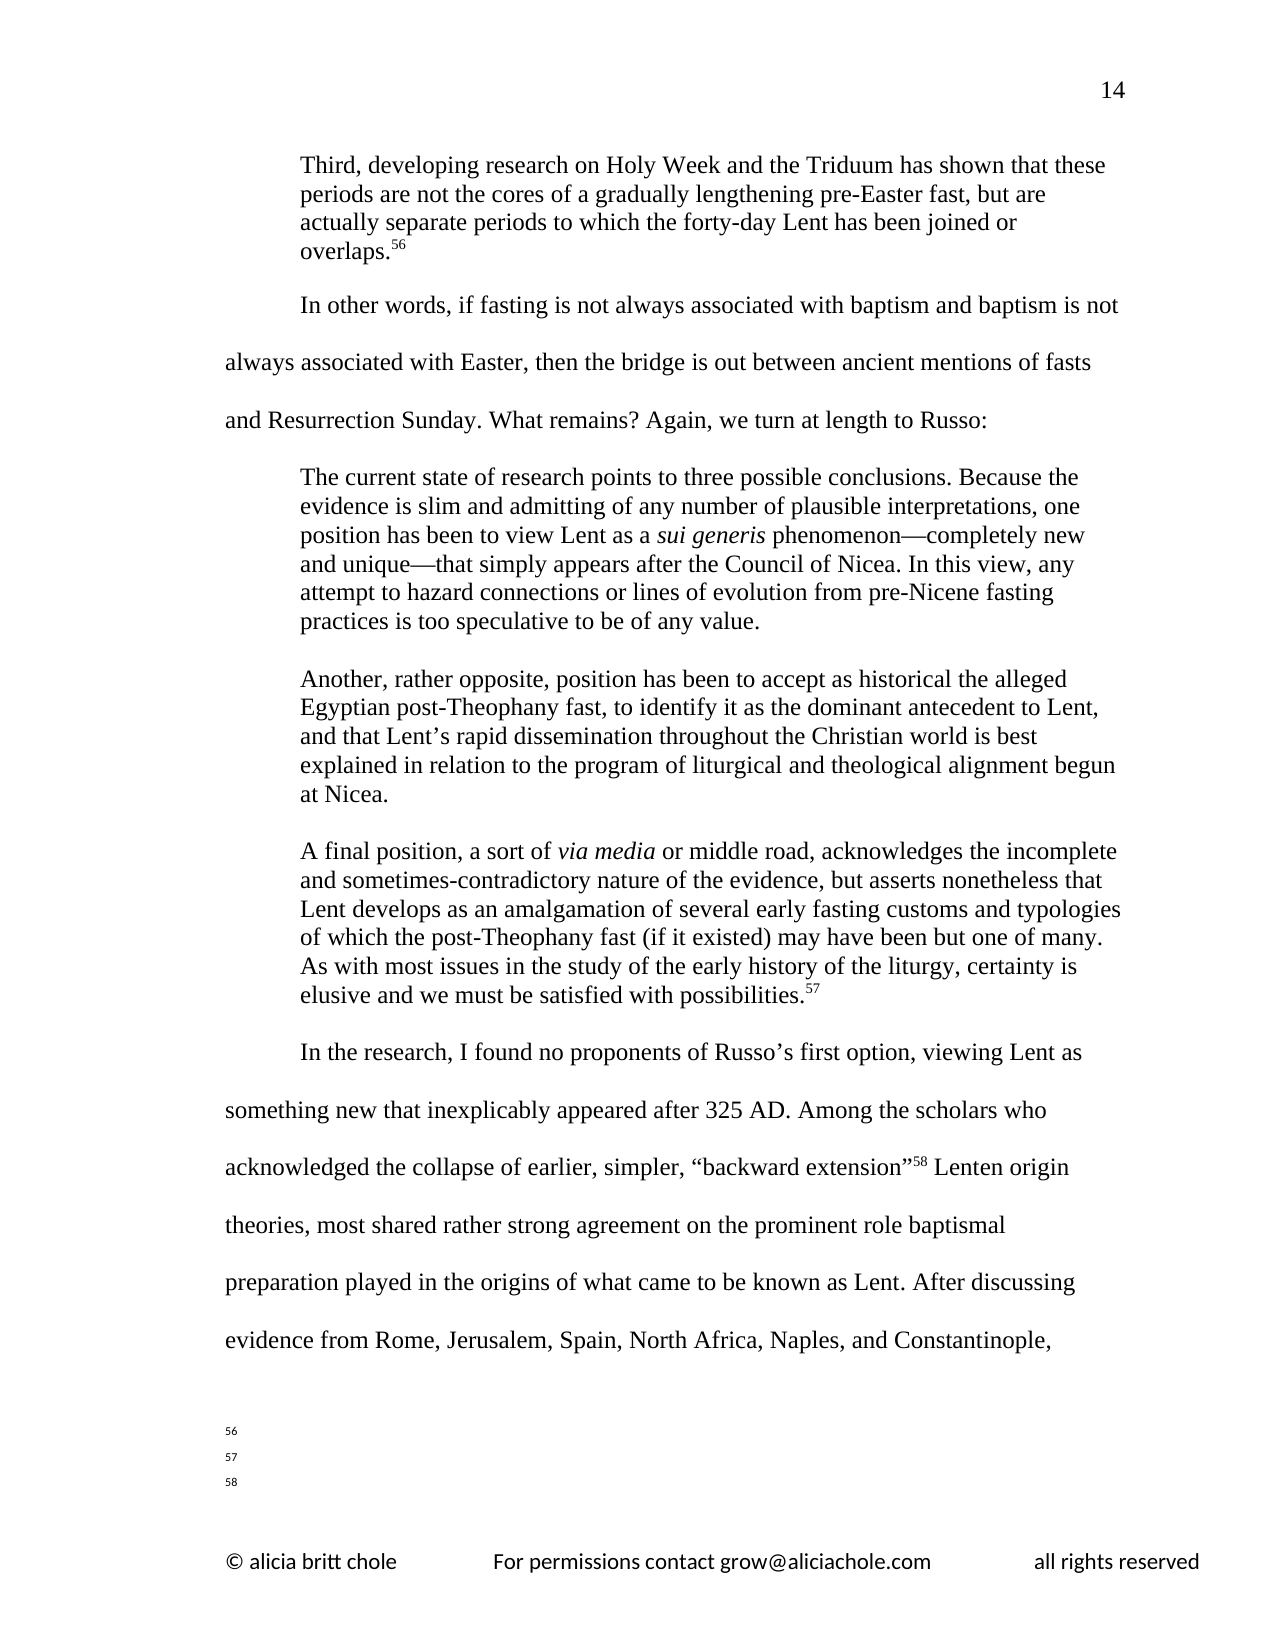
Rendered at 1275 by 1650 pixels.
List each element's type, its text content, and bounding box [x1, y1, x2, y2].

text A final position, a sort of via media or middle road, acknowledges the incomplete and sometimes-contradictory nature of the evidence, but asserts nonetheless that Lent develops as an amalgamation of several early fasting customs and typologies of which the post-Theophany fast (if it existed) may have been but one of many. As with most issues in the study of the early history of the liturgy, certainty is elusive and we must be satisfied with possibilities. [300, 836, 1125, 1009]
list Third, developing research on Holy Week and the Triduum has shown that these periods are not the cores of a gradually lengthening pre-Easter fast, but are actually separate periods to which the forty-day Lent has been joined or overlaps. [300, 150, 1125, 265]
text In other words, if fasting is not always associated with baptism and baptism is not always associated with Easter, then the bridge is out between ancient mentions of fasts and Resurrection Sunday. What remains? Again, we turn at length to Russo: [225, 290, 1125, 434]
text The current state of research points to three possible conclusions. Because the evidence is slim and admitting of any number of plausible interpretations, one position has been to view Lent as a sui generis phenomenon—completely new and unique—that simply appears after the Council of Nicea. In this view, any attempt to hazard connections or lines of evolution from pre-Nicene fasting practices is too speculative to be of any value. [300, 462, 1125, 635]
text Another, rather opposite, position has been to accept as historical the alleged Egyptian post-Theophany fast, to identify it as the dominant antecedent to Lent, and that Lent’s rapid dissemination throughout the Christian world is best explained in relation to the program of liturgical and theological alignment begun at Nicea. [300, 664, 1125, 807]
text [225, 1037, 1125, 1354]
